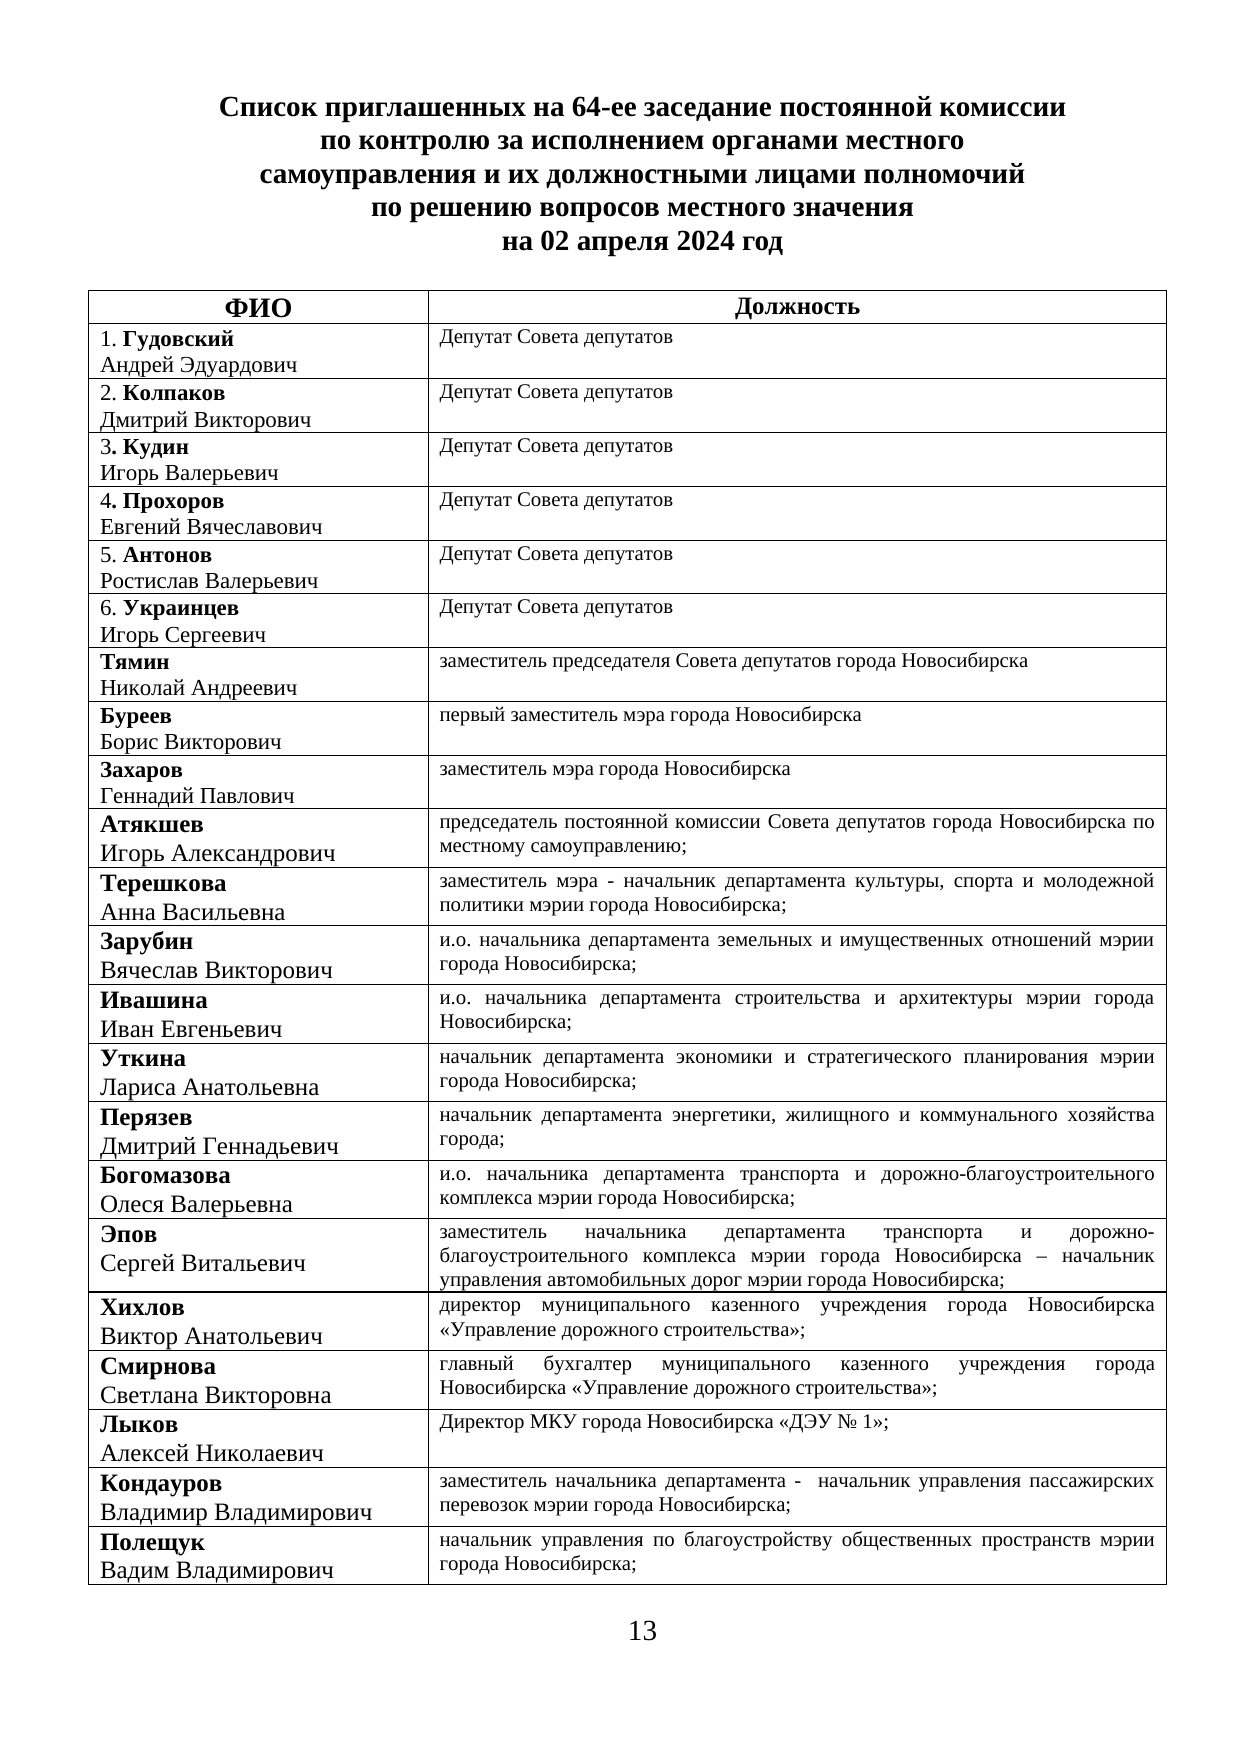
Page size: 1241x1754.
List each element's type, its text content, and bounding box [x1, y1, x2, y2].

table_cell заместитель начальника департамента - начальник управления пассажирских перевозок мэрии города Новосибирска; [429, 1468, 1166, 1526]
table_cell заместитель мэра города Новосибирска [429, 756, 1166, 808]
table_cell и.о. начальника департамента транспорта и дорожно-благоустроительного комплекса мэрии города Новосибирска; [429, 1161, 1166, 1218]
table_cell 1. Гудовский Андрей Эдуардович [89, 324, 428, 378]
table_cell Лыков Алексей Николаевич [89, 1410, 428, 1467]
table_cell Депутат Совета депутатов [429, 379, 1166, 432]
table_cell заместитель председателя Совета депутатов города Новосибирска [429, 648, 1166, 701]
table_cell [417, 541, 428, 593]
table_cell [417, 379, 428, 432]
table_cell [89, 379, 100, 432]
title по контролю за исполнением органами местного [133, 122, 1152, 156]
table_cell Хихлов Виктор Анатольевич [89, 1293, 428, 1350]
table_cell и.о. начальника департамента строительства и архитектуры мэрии города Новосибирска; [429, 985, 1166, 1042]
table_header Должность [429, 291, 1166, 323]
table_cell первый заместитель мэра города Новосибирска [429, 702, 1166, 754]
title по решению вопросов местного значения [133, 189, 1152, 223]
table_cell Атякшев Игорь Александрович [89, 809, 428, 867]
table_cell Полещук Вадим Владимирович [89, 1527, 428, 1584]
table_cell заместитель мэра - начальник департамента культуры, спорта и молодежной политики мэрии города Новосибирска; [429, 868, 1166, 925]
table_cell Директор МКУ города Новосибирска «ДЭУ № 1»; [429, 1410, 1166, 1467]
table_cell главный бухгалтер муниципального казенного учреждения города Новосибирска «Управление дорожного строительства»; [429, 1351, 1166, 1408]
table_cell Кондауров Владимир Владимирович [89, 1468, 428, 1526]
table_cell Перязев Дмитрий Геннадьевич [89, 1102, 428, 1159]
table_cell председатель постоянной комиссии Совета депутатов города Новосибирска по местному самоуправлению; [429, 809, 1166, 867]
table_cell начальник управления по благоустройству общественных пространств мэрии города Новосибирска; [429, 1527, 1166, 1584]
table_cell Смирнова Светлана Викторовна [89, 1351, 428, 1408]
table_cell Депутат Совета депутатов [429, 541, 1166, 593]
title Список приглашенных на 64-ее заседание постоянной комиссии [133, 89, 1152, 122]
table_cell Депутат Совета депутатов [429, 594, 1166, 647]
title самоуправления и их должностными лицами полномочий [133, 156, 1152, 189]
table_cell Депутат Совета депутатов [429, 433, 1166, 486]
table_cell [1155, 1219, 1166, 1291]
table_cell начальник департамента энергетики, жилищного и коммунального хозяйства города; [429, 1102, 1166, 1159]
table_cell директор муниципального казенного учреждения города Новосибирска «Управление дорожного строительства»; [429, 1293, 1166, 1350]
table_cell Депутат Совета депутатов [429, 487, 1166, 539]
table_cell Терешкова Анна Васильевна [89, 868, 428, 925]
table_cell и.о. начальника департамента земельных и имущественных отношений мэрии города Новосибирска; [429, 926, 1166, 984]
table_cell Уткина Лариса Анатольевна [89, 1044, 428, 1101]
table_cell начальник департамента экономики и стратегического планирования мэрии города Новосибирска; [429, 1044, 1166, 1101]
table_cell Депутат Совета депутатов [429, 324, 1166, 378]
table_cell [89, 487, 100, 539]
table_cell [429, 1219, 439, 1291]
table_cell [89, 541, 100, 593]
title на 02 апреля 2024 год [133, 223, 1152, 256]
table_cell Эпов Сергей Витальевич [89, 1219, 428, 1291]
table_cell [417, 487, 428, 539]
